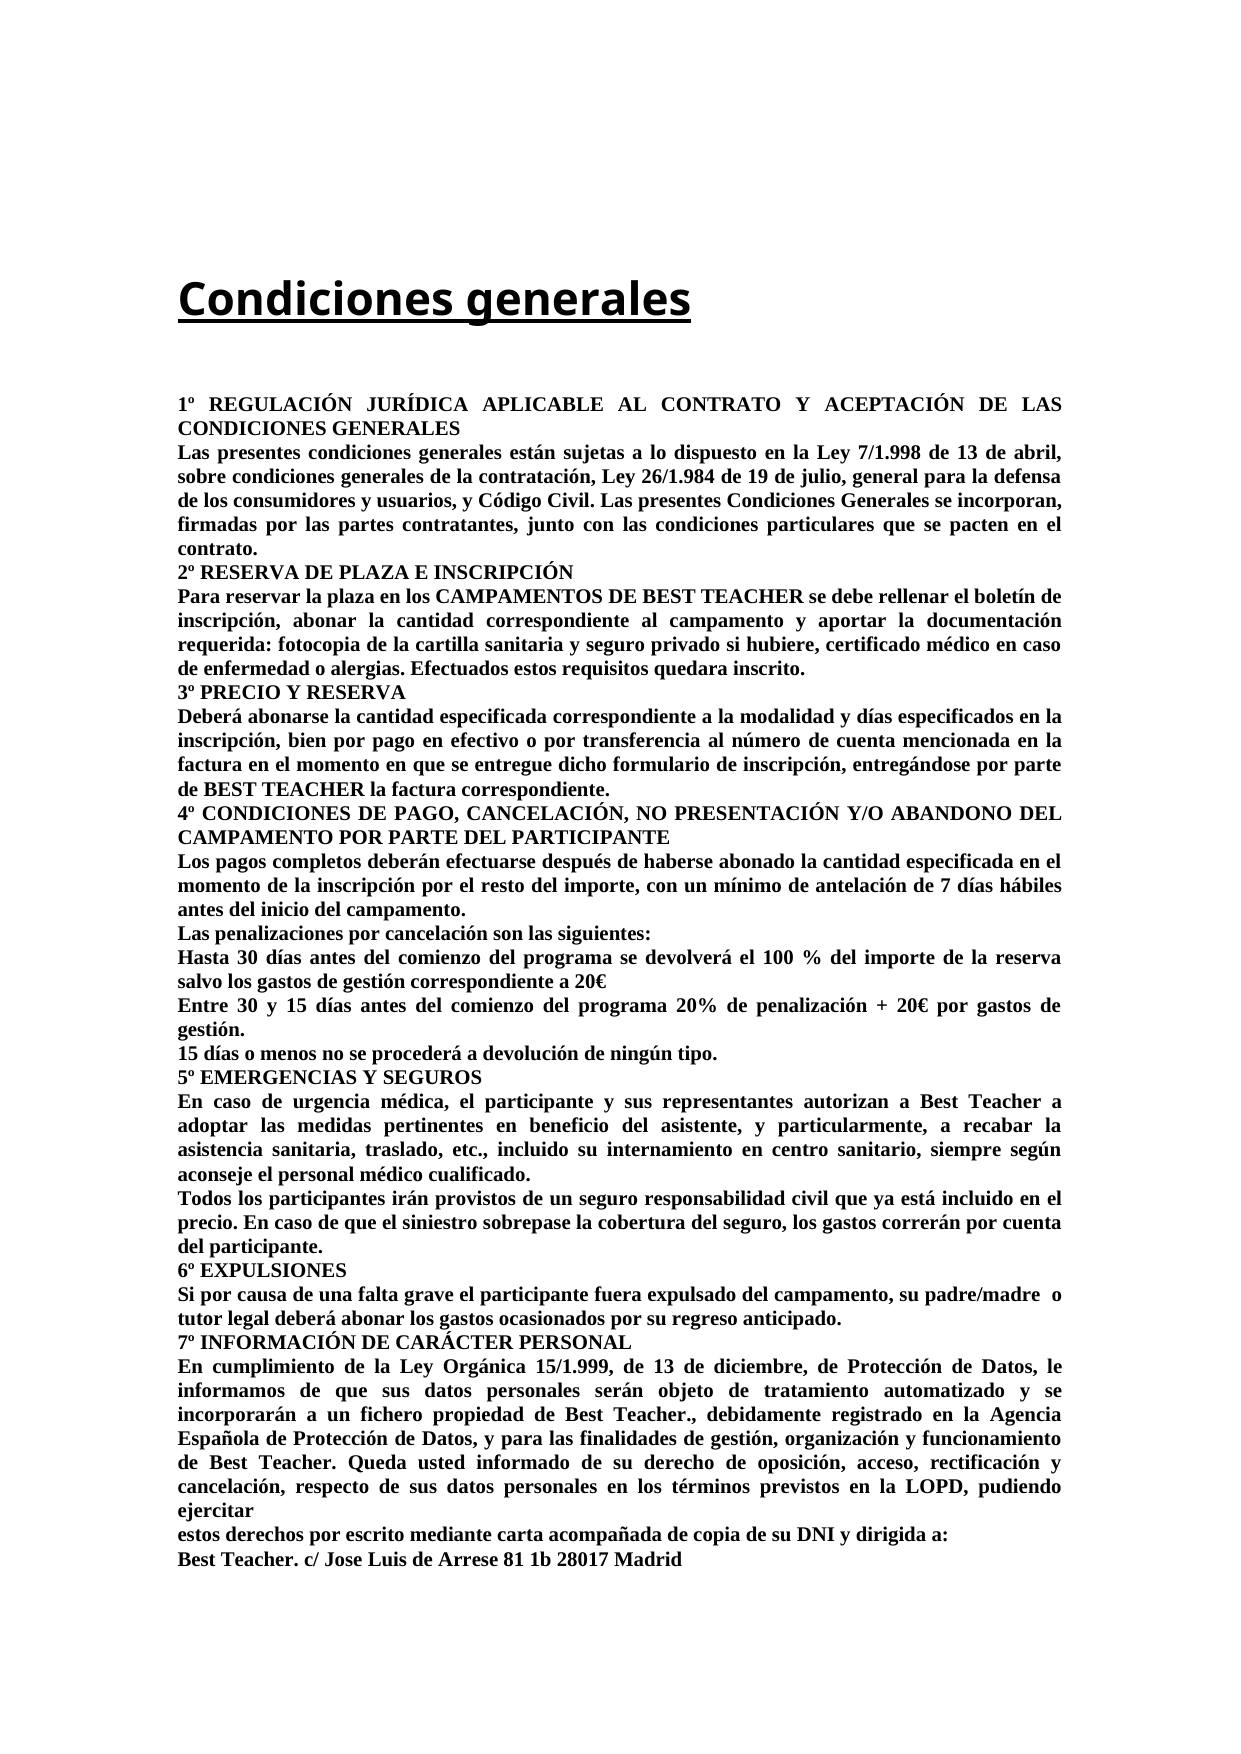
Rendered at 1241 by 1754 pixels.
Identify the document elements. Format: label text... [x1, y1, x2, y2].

text Todos los participantes irán provistos de un seguro responsabilidad civil que ya está incluido en el precio. En caso de que el siniestro sobrepase la cobertura del seguro, los gastos correrán por cuenta del participante. [177, 1186, 1063, 1258]
text 4º CONDICIONES DE PAGO, CANCELACIÓN, NO PRESENTACIÓN Y/O ABANDONO DEL CAMPAMENTO POR PARTE DEL PARTICIPANTE [177, 801, 1063, 849]
text En cumplimiento de la Ley Orgánica 15/1.999, de 13 de diciembre, de Protección de Datos, le informamos de que sus datos personales serán objeto de tratamiento automatizado y se incorporarán a un fichero propiedad de Best Teacher., debidamente registrado en la Agencia Española de Protección de Datos, y para las finalidades de gestión, organización y funcionamiento de Best Teacher. Queda usted informado de su derecho de oposición, acceso, rectificación y cancelación, respecto de sus datos personales en los términos previstos en la LOPD, pudiendo ejercitar [177, 1354, 1063, 1522]
text estos derechos por escrito mediante carta acompañada de copia de su DNI y dirigida a: [177, 1522, 1063, 1546]
text 3º PRECIO Y RESERVA [177, 680, 1063, 704]
text 2º RESERVA DE PLAZA E INSCRIPCIÓN [177, 560, 1063, 584]
text Para reservar la plaza en los CAMPAMENTOS DE BEST TEACHER se debe rellenar el boletín de inscripción, abonar la cantidad correspondiente al campamento y aportar la documentación requerida: fotocopia de la cartilla sanitaria y seguro privado si hubiere, certificado médico en caso de enfermedad o alergias. Efectuados estos requisitos quedara inscrito. [177, 584, 1063, 680]
text Condiciones generales [177, 267, 1063, 329]
text 1º REGULACIÓN JURÍDICA APLICABLE AL CONTRATO Y ACEPTACIÓN DE LAS CONDICIONES GENERALES [177, 391, 1063, 439]
text 7º INFORMACIÓN DE CARÁCTER PERSONAL [177, 1330, 1063, 1354]
text Si por causa de una falta grave el participante fuera expulsado del campamento, su padre/madre o tutor legal deberá abonar los gastos ocasionados por su regreso anticipado. [177, 1282, 1063, 1330]
text 6º EXPULSIONES [177, 1258, 1063, 1282]
text Los pagos completos deberán efectuarse después de haberse abonado la cantidad especificada en el momento de la inscripción por el resto del importe, con un mínimo de antelación de 7 días hábiles antes del inicio del campamento. [177, 849, 1063, 921]
text Deberá abonarse la cantidad especificada correspondiente a la modalidad y días especificados en la inscripción, bien por pago en efectivo o por transferencia al número de cuenta mencionada en la factura en el momento en que se entregue dicho formulario de inscripción, entregándose por parte de BEST TEACHER la factura correspondiente. [177, 704, 1063, 801]
text Las penalizaciones por cancelación son las siguientes: [177, 921, 1063, 945]
text 5º EMERGENCIAS Y SEGUROS [177, 1065, 1063, 1089]
text Entre 30 y 15 días antes del comienzo del programa 20% de penalización + 20€ por gastos de gestión. [177, 993, 1063, 1041]
text Best Teacher. c/ Jose Luis de Arrese 81 1b 28017 Madrid [177, 1546, 1063, 1571]
text Hasta 30 días antes del comienzo del programa se devolverá el 100 % del importe de la reserva salvo los gastos de gestión correspondiente a 20€ [177, 945, 1063, 993]
text 15 días o menos no se procederá a devolución de ningún tipo. [177, 1041, 1063, 1065]
text Las presentes condiciones generales están sujetas a lo dispuesto en la Ley 7/1.998 de 13 de abril, sobre condiciones generales de la contratación, Ley 26/1.984 de 19 de julio, general para la defensa de los consumidores y usuarios, y Código Civil. Las presentes Condiciones Generales se incorporan, firmadas por las partes contratantes, junto con las condiciones particulares que se pacten en el contrato. [177, 439, 1063, 560]
text En caso de urgencia médica, el participante y sus representantes autorizan a Best Teacher a adoptar las medidas pertinentes en beneficio del asistente, y particularmente, a recabar la asistencia sanitaria, traslado, etc., incluido su internamiento en centro sanitario, siempre según aconseje el personal médico cualificado. [177, 1089, 1063, 1186]
